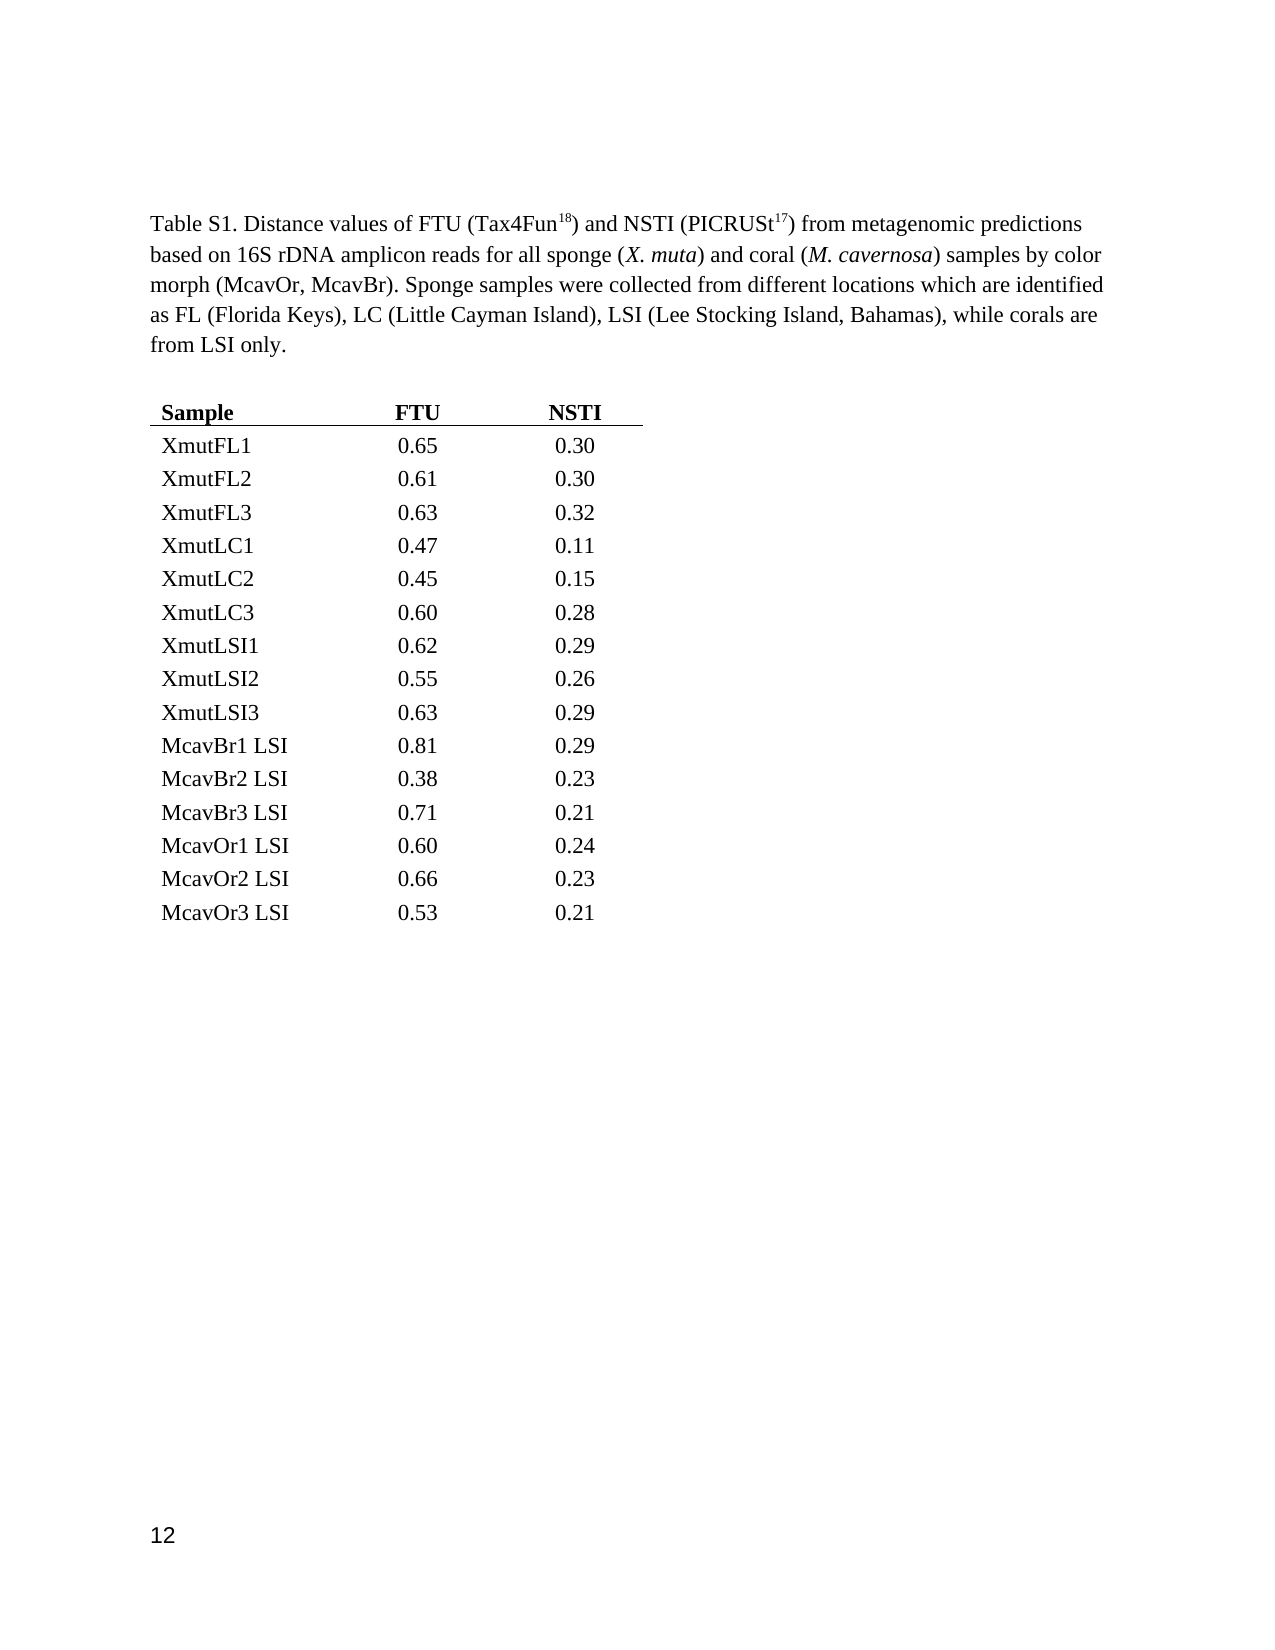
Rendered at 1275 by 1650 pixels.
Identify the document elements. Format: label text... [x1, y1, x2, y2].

table_cell 0.61 [328, 458, 507, 492]
table_cell 0.55 [328, 658, 507, 692]
table_cell 0.30 [507, 458, 643, 492]
table_cell 0.66 [328, 858, 507, 892]
table_cell McavBr2 LSI [150, 758, 328, 792]
table_cell XmutLSI2 [150, 658, 328, 692]
table_cell 0.65 [328, 426, 507, 458]
table_cell 0.60 [328, 592, 507, 625]
table_cell 0.30 [507, 426, 643, 458]
table_cell 0.29 [507, 625, 643, 658]
table_cell 0.71 [328, 792, 507, 825]
table_header NSTI [507, 392, 643, 425]
table_cell XmutLC1 [150, 525, 328, 558]
table_cell 0.38 [328, 758, 507, 792]
table_cell XmutLC3 [150, 592, 328, 625]
table_cell 0.81 [328, 725, 507, 758]
table_cell 0.23 [507, 858, 643, 892]
text Table S1. Distance values of FTU (Tax4Fun18) and NSTI (PICRUSt17) from metagenomic predictions based on 16S rDNA amplicon reads for all sponge (X. muta) and coral (M. cavernosa) samples by color morph (McavOr, McavBr). Sponge samples were collected from different locations which are identified as FL (Florida Keys), LC (Little Cayman Island), LSI (Lee Stocking Island, Bahamas), while corals are from LSI only. [150, 210, 1125, 358]
table_cell 0.29 [507, 692, 643, 725]
table_cell 0.45 [328, 558, 507, 592]
table_cell McavOr2 LSI [150, 858, 328, 892]
table_cell 0.47 [328, 525, 507, 558]
table_cell 0.62 [328, 625, 507, 658]
table_cell 0.53 [328, 892, 507, 925]
table_cell 0.26 [507, 658, 643, 692]
table_cell McavOr3 LSI [150, 892, 328, 925]
table_cell 0.11 [507, 525, 643, 558]
table_cell XmutFL2 [150, 458, 328, 492]
table_cell 0.21 [507, 892, 643, 925]
table_cell McavBr1 LSI [150, 725, 328, 758]
table_cell XmutLSI1 [150, 625, 328, 658]
table_cell 0.63 [328, 492, 507, 525]
table_cell 0.21 [507, 792, 643, 825]
table_cell 0.60 [328, 825, 507, 858]
table_header Sample [150, 392, 328, 425]
table_cell 0.63 [328, 692, 507, 725]
table_cell XmutLC2 [150, 558, 328, 592]
table_cell McavBr3 LSI [150, 792, 328, 825]
table_cell XmutFL3 [150, 492, 328, 525]
table_header FTU [328, 392, 507, 425]
table_cell 0.29 [507, 725, 643, 758]
table_cell 0.28 [507, 592, 643, 625]
table_cell XmutLSI3 [150, 692, 328, 725]
table_cell 0.24 [507, 825, 643, 858]
table_cell 0.23 [507, 758, 643, 792]
table_cell McavOr1 LSI [150, 825, 328, 858]
table_cell XmutFL1 [150, 426, 328, 458]
table_cell 0.15 [507, 558, 643, 592]
table_cell 0.32 [507, 492, 643, 525]
